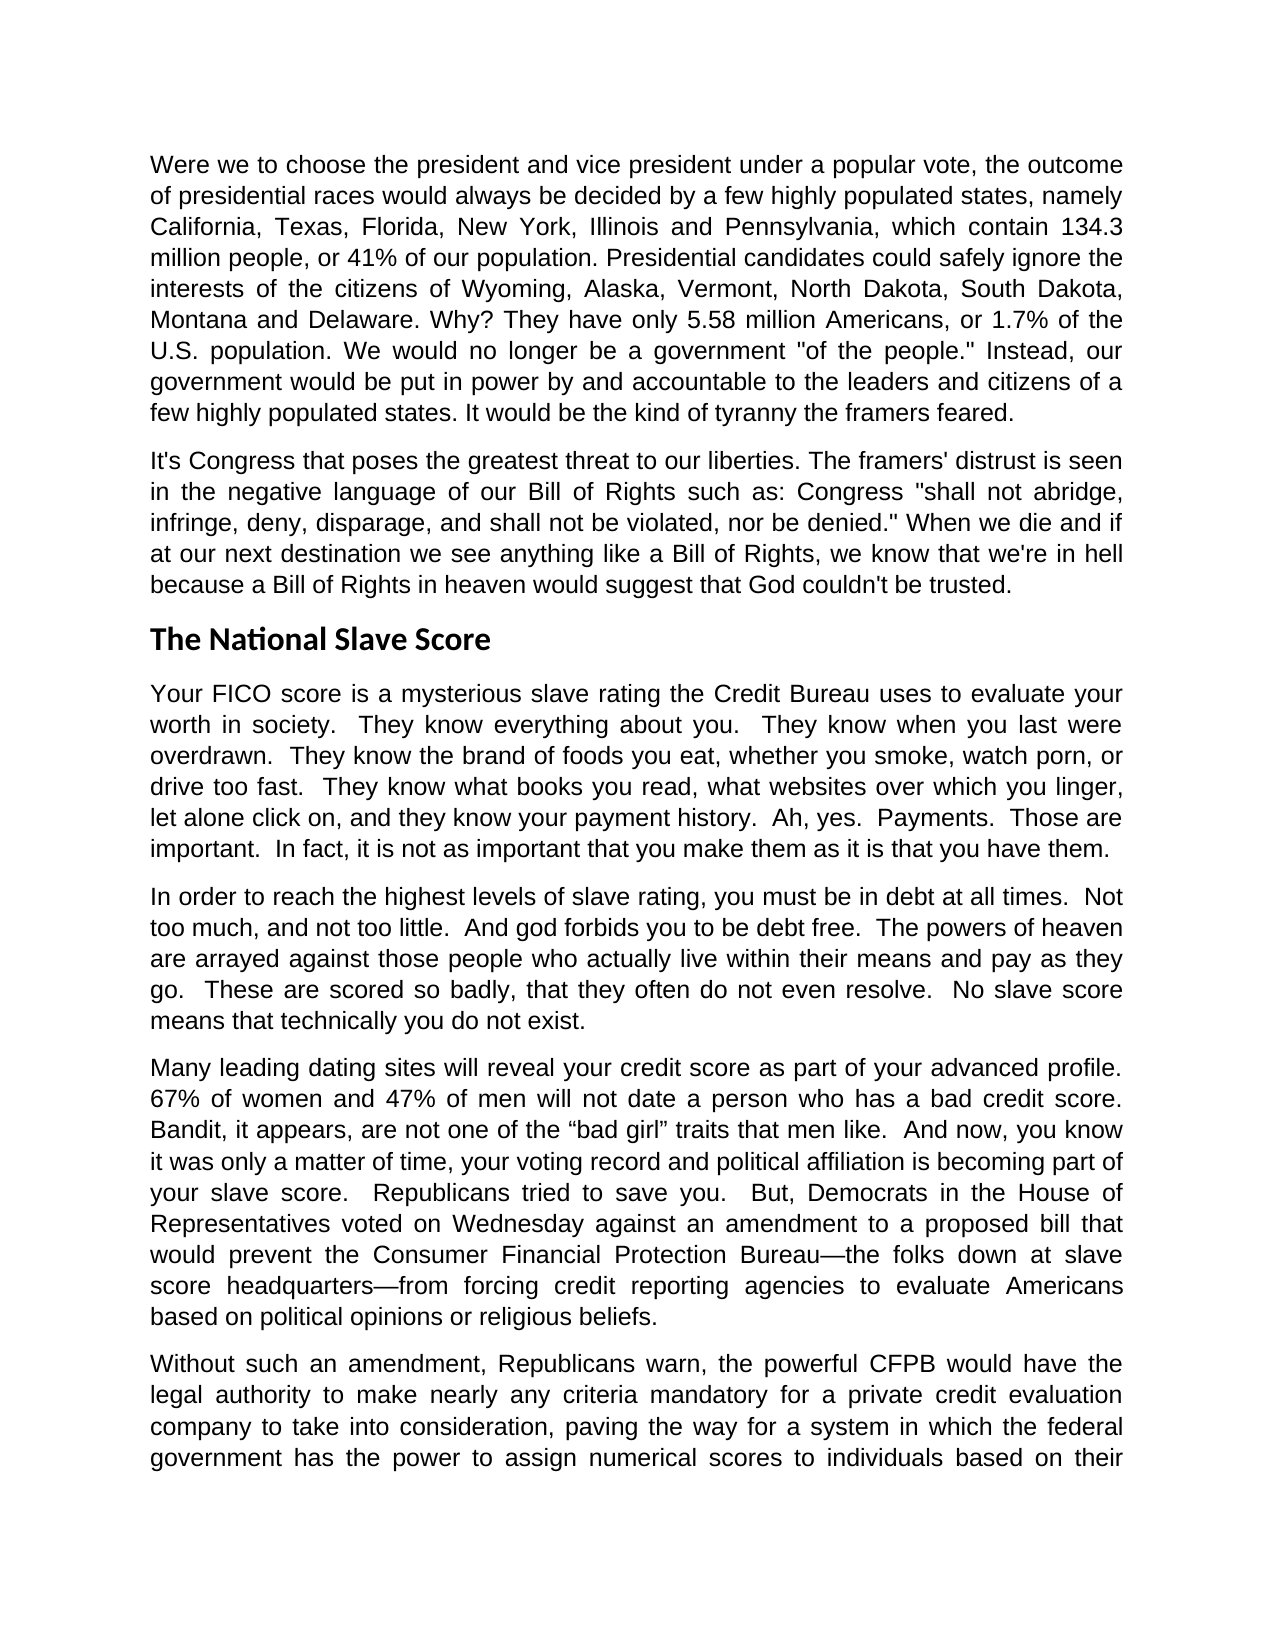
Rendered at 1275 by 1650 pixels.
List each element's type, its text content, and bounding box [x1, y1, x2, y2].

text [150, 1349, 1125, 1471]
text The National Slave Score [150, 618, 1125, 659]
text It's Congress that poses the greatest threat to our liberties. The framers' distrust is seen in the negative language of our Bill of Rights such as: Congress "shall not abridge, infringe, deny, disparage, and shall not be violated, nor be denied." When we die and if at our next destination we see anything like a Bill of Rights, we know that we're in hell because a Bill of Rights in heaven would suggest that God couldn't be trusted. [150, 446, 1125, 599]
text Your FICO score is a mysterious slave rating the Credit Bureau uses to evaluate your worth in society. They know everything about you. They know when you last were overdrawn. They know the brand of foods you eat, whether you smoke, watch porn, or drive too fast. They know what books you read, what websites over which you linger, let alone click on, and they know your payment history. Ah, yes. Payments. Those are important. In fact, it is not as important that you make them as it is that you have them. [150, 678, 1125, 862]
text Many leading dating sites will reveal your credit score as part of your advanced profile. 67% of women and 47% of men will not date a person who has a bad credit score. Bandit, it appears, are not one of the “bad girl” traits that men like. And now, you know it was only a matter of time, your voting record and political affiliation is becoming part of your slave score. Republicans tried to save you. But, Democrats in the House of Representatives voted on Wednesday against an amendment to a proposed bill that would prevent the Consumer Financial Protection Bureau—the folks down at slave score headquarters—from forcing credit reporting agencies to evaluate Americans based on political opinions or religious beliefs. [150, 1053, 1125, 1330]
text Were we to choose the president and vice president under a popular vote, the outcome of presidential races would always be decided by a few highly populated states, namely California, Texas, Florida, New York, Illinois and Pennsylvania, which contain 134.3 million people, or 41% of our population. Presidential candidates could safely ignore the interests of the citizens of Wyoming, Alaska, Vermont, North Dakota, South Dakota, Montana and Delaware. Why? They have only 5.58 million Americans, or 1.7% of the U.S. population. We would no longer be a government "of the people." Instead, our government would be put in power by and accountable to the leaders and citizens of a few highly populated states. It would be the kind of tyranny the framers feared. [150, 150, 1125, 427]
text In order to reach the highest levels of slave rating, you must be in debt at all times. Not too much, and not too little. And god forbids you to be debt free. The powers of heaven are arrayed against those people who actually live within their means and pay as they go. These are scored so badly, that they often do not even resolve. No slave score means that technically you do not exist. [150, 881, 1125, 1034]
